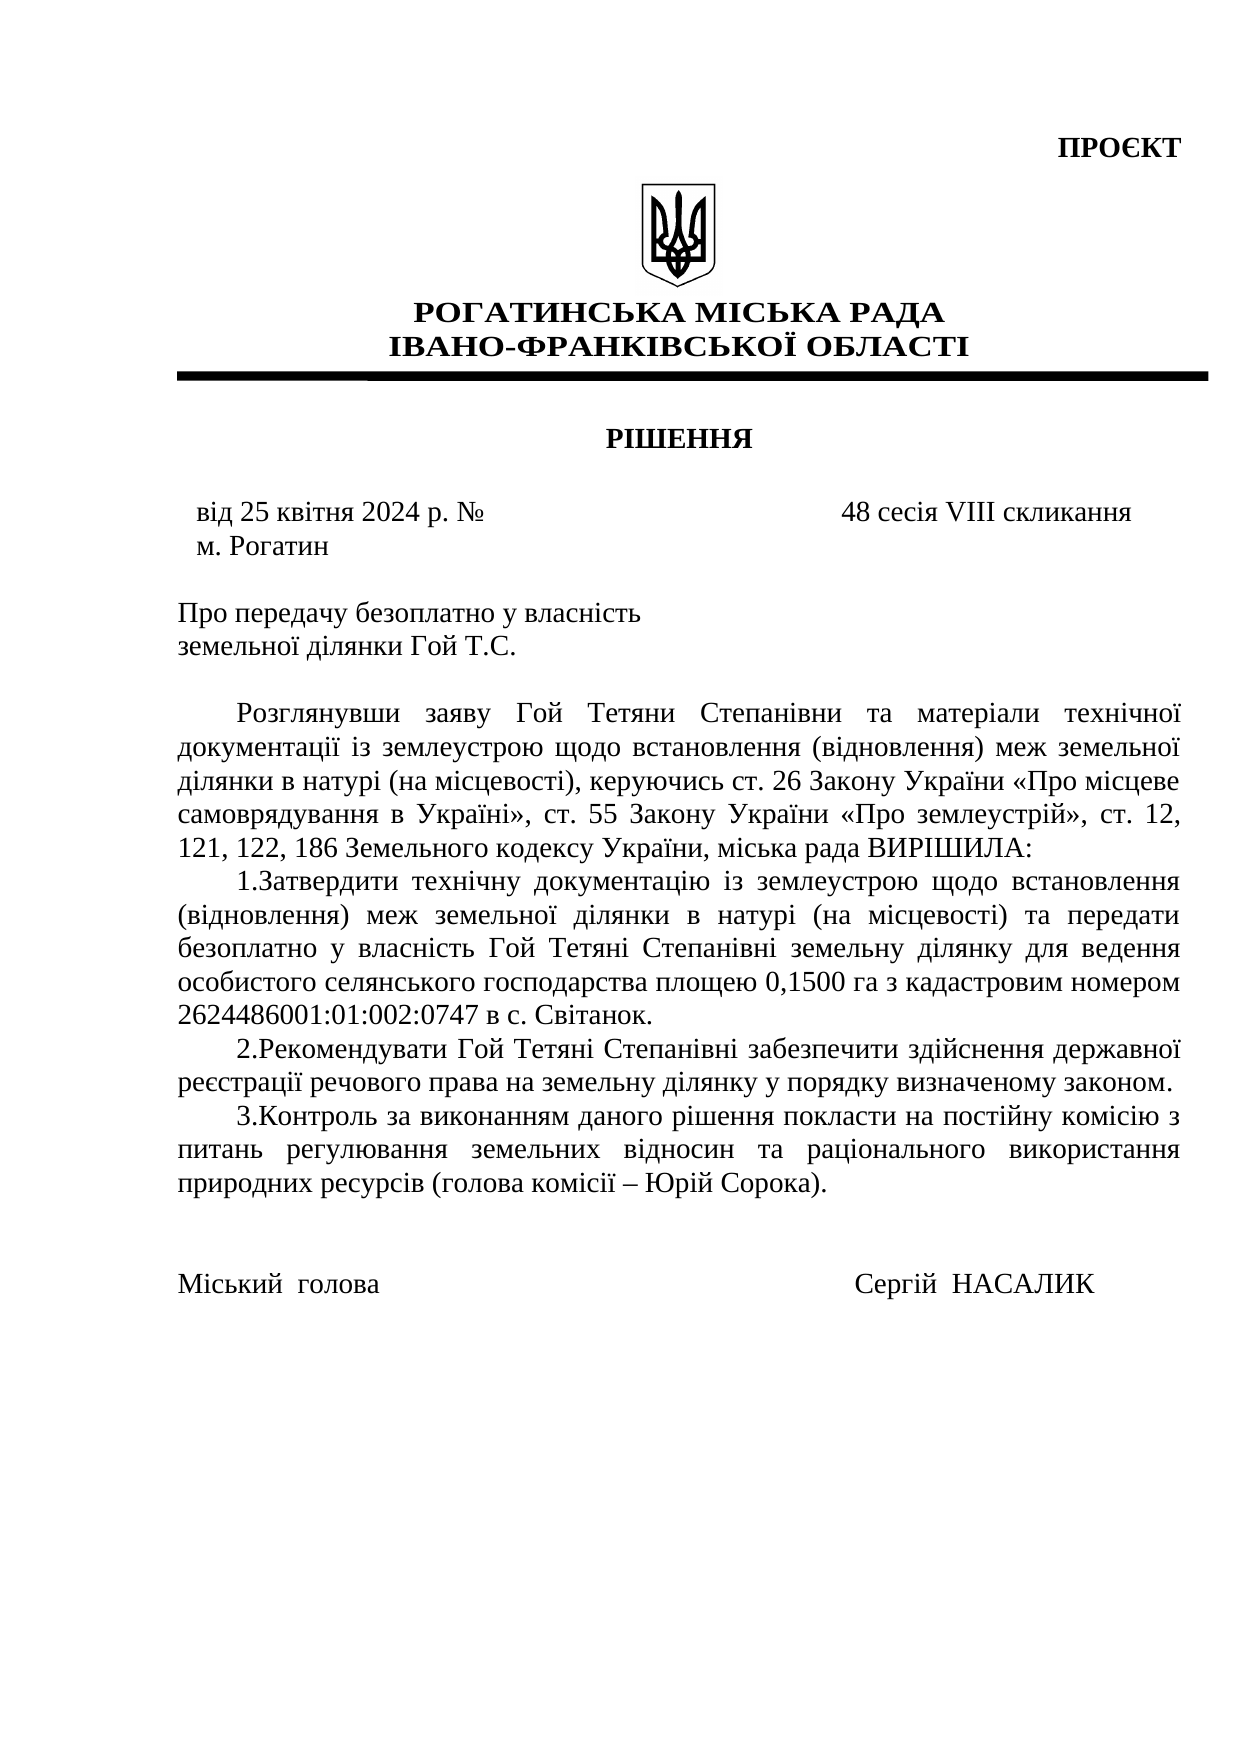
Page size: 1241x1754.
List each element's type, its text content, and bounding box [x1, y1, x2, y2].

text ІВАНО-ФРАНКІВСЬКОЇ ОБЛАСТІ [177, 329, 1181, 362]
text ПРОЄКТ [177, 131, 1181, 164]
text РІШЕННЯ [177, 421, 1181, 454]
text Міський голова Сергій НАСАЛИК [177, 1266, 1181, 1299]
text від 25 квітня 2024 р. № 48 сесія VIII скликання [196, 494, 1237, 528]
text 1.Затвердити технічну документацію із землеустрою щодо встановлення (відновлення) меж земельної ділянки в натурі (на місцевості) та передати безоплатно у власність Гой Тетяні Степанівні земельну ділянку для ведення особистого селянського господарства площею 0,1500 га з кадастровим номером 2624486001:01:002:0747 в с. Світанок. [177, 863, 1181, 1031]
text РОГАТИНСЬКА МІСЬКА РАДА [177, 295, 1181, 329]
text земельної ділянки Гой Т.С. [177, 628, 1181, 662]
text м. Рогатин [196, 528, 1237, 561]
text Розглянувши заяву Гой Тетяни Степанівни та матеріали технічної документації із землеустрою щодо встановлення (відновлення) меж земельної ділянки в натурі (на місцевості), керуючись ст. 26 Закону України «Про місцеве самоврядування в Україні», ст. 55 Закону України «Про землеустрій», ст. 12, 121, 122, 186 Земельного кодексу України, міська рада ВИРІШИЛА: [177, 696, 1181, 863]
text 2.Рекомендувати Гой Тетяні Степанівні забезпечити здійснення державної реєстрації речового права на земельну ділянку у порядку визначеному законом. [177, 1031, 1181, 1098]
text 3.Контроль за виконанням даного рішення покласти на постійну комісію з питань регулювання земельних відносин та раціонального використання природних ресурсів (голова комісії – Юрій Сорока). [177, 1098, 1181, 1199]
text Про передачу безоплатно у власність [177, 595, 1237, 628]
